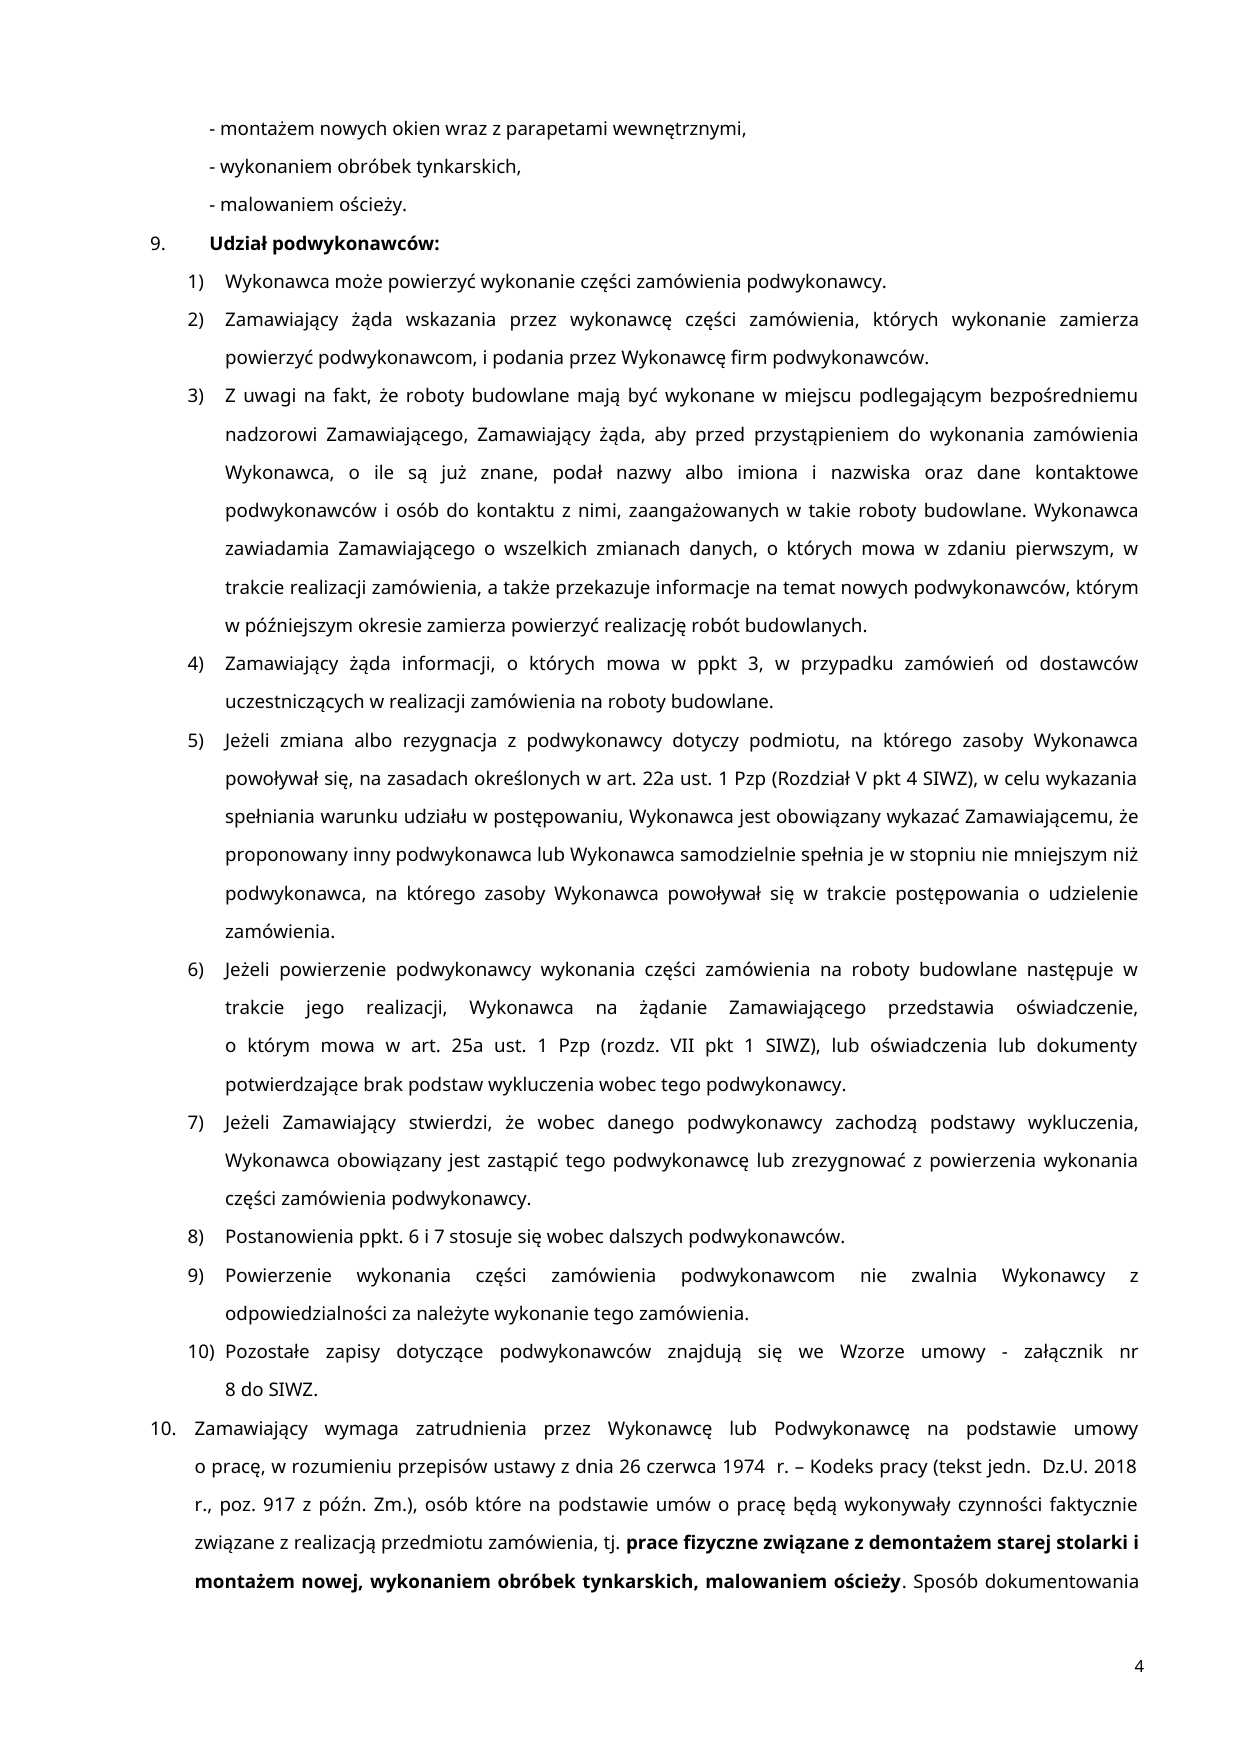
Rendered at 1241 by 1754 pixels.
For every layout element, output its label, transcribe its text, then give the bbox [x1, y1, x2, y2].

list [150, 1415, 1139, 1593]
list Z uwagi na fakt, że roboty budowlane mają być wykonane w miejscu podlegającym bezpośredniemu nadzorowi Zamawiającego, Zamawiający żąda, aby przed przystąpieniem do wykonania zamówienia Wykonawca, o ile są już znane, podał nazwy albo imiona i nazwiska oraz dane kontaktowe podwykonawców i osób do kontaktu z nimi, zaangażowanych w takie roboty budowlane. Wykonawca zawiadamia Zamawiającego o wszelkich zmianach danych, o których mowa w zdaniu pierwszym, w trakcie realizacji zamówienia, a także przekazuje informacje na temat nowych podwykonawców, którym w późniejszym okresie zamierza powierzyć realizację robót budowlanych. [187, 383, 1139, 638]
list Postanowienia ppkt. 6 i 7 stosuje się wobec dalszych podwykonawców. [187, 1224, 1139, 1249]
list Zamawiający żąda wskazania przez wykonawcę części zamówienia, których wykonanie zamierza powierzyć podwykonawcom, i podania przez Wykonawcę firm podwykonawców. [187, 306, 1139, 370]
list Udział podwykonawców: [150, 230, 1139, 255]
list Wykonawca może powierzyć wykonanie części zamówienia podwykonawcy. [187, 268, 1139, 294]
list - malowaniem ościeży. [209, 192, 1139, 217]
list Powierzenie wykonania części zamówienia podwykonawcom nie zwalnia Wykonawcy z odpowiedzialności za należyte wykonanie tego zamówienia. [187, 1262, 1139, 1326]
list - wykonaniem obróbek tynkarskich, [209, 153, 1139, 179]
list - montażem nowych okien wraz z parapetami wewnętrznymi, [209, 115, 1139, 141]
list Jeżeli powierzenie podwykonawcy wykonania części zamówienia na roboty budowlane następuje w trakcie jego realizacji, Wykonawca na żądanie Zamawiającego przedstawia oświadczenie, o którym mowa w art. 25a ust. 1 Pzp (rozdz. VII pkt 1 SIWZ), lub oświadczenia lub dokumenty potwierdzające brak podstaw wykluczenia wobec tego podwykonawcy. [187, 956, 1139, 1096]
list Pozostałe zapisy dotyczące podwykonawców znajdują się we Wzorze umowy - załącznik nr 8 do SIWZ. [187, 1338, 1139, 1402]
list Zamawiający żąda informacji, o których mowa w ppkt 3, w przypadku zamówień od dostawców uczestniczących w realizacji zamówienia na roboty budowlane. [187, 650, 1139, 714]
list Jeżeli zmiana albo rezygnacja z podwykonawcy dotyczy podmiotu, na którego zasoby Wykonawca powoływał się, na zasadach określonych w art. 22a ust. 1 Pzp (Rozdział V pkt 4 SIWZ), w celu wykazania spełniania warunku udziału w postępowaniu, Wykonawca jest obowiązany wykazać Zamawiającemu, że proponowany inny podwykonawca lub Wykonawca samodzielnie spełnia je w stopniu nie mniejszym niż podwykonawca, na którego zasoby Wykonawca powoływał się w trakcie postępowania o udzielenie zamówienia. [187, 727, 1139, 943]
list Jeżeli Zamawiający stwierdzi, że wobec danego podwykonawcy zachodzą podstawy wykluczenia, Wykonawca obowiązany jest zastąpić tego podwykonawcę lub zrezygnować z powierzenia wykonania części zamówienia podwykonawcy. [187, 1109, 1139, 1211]
